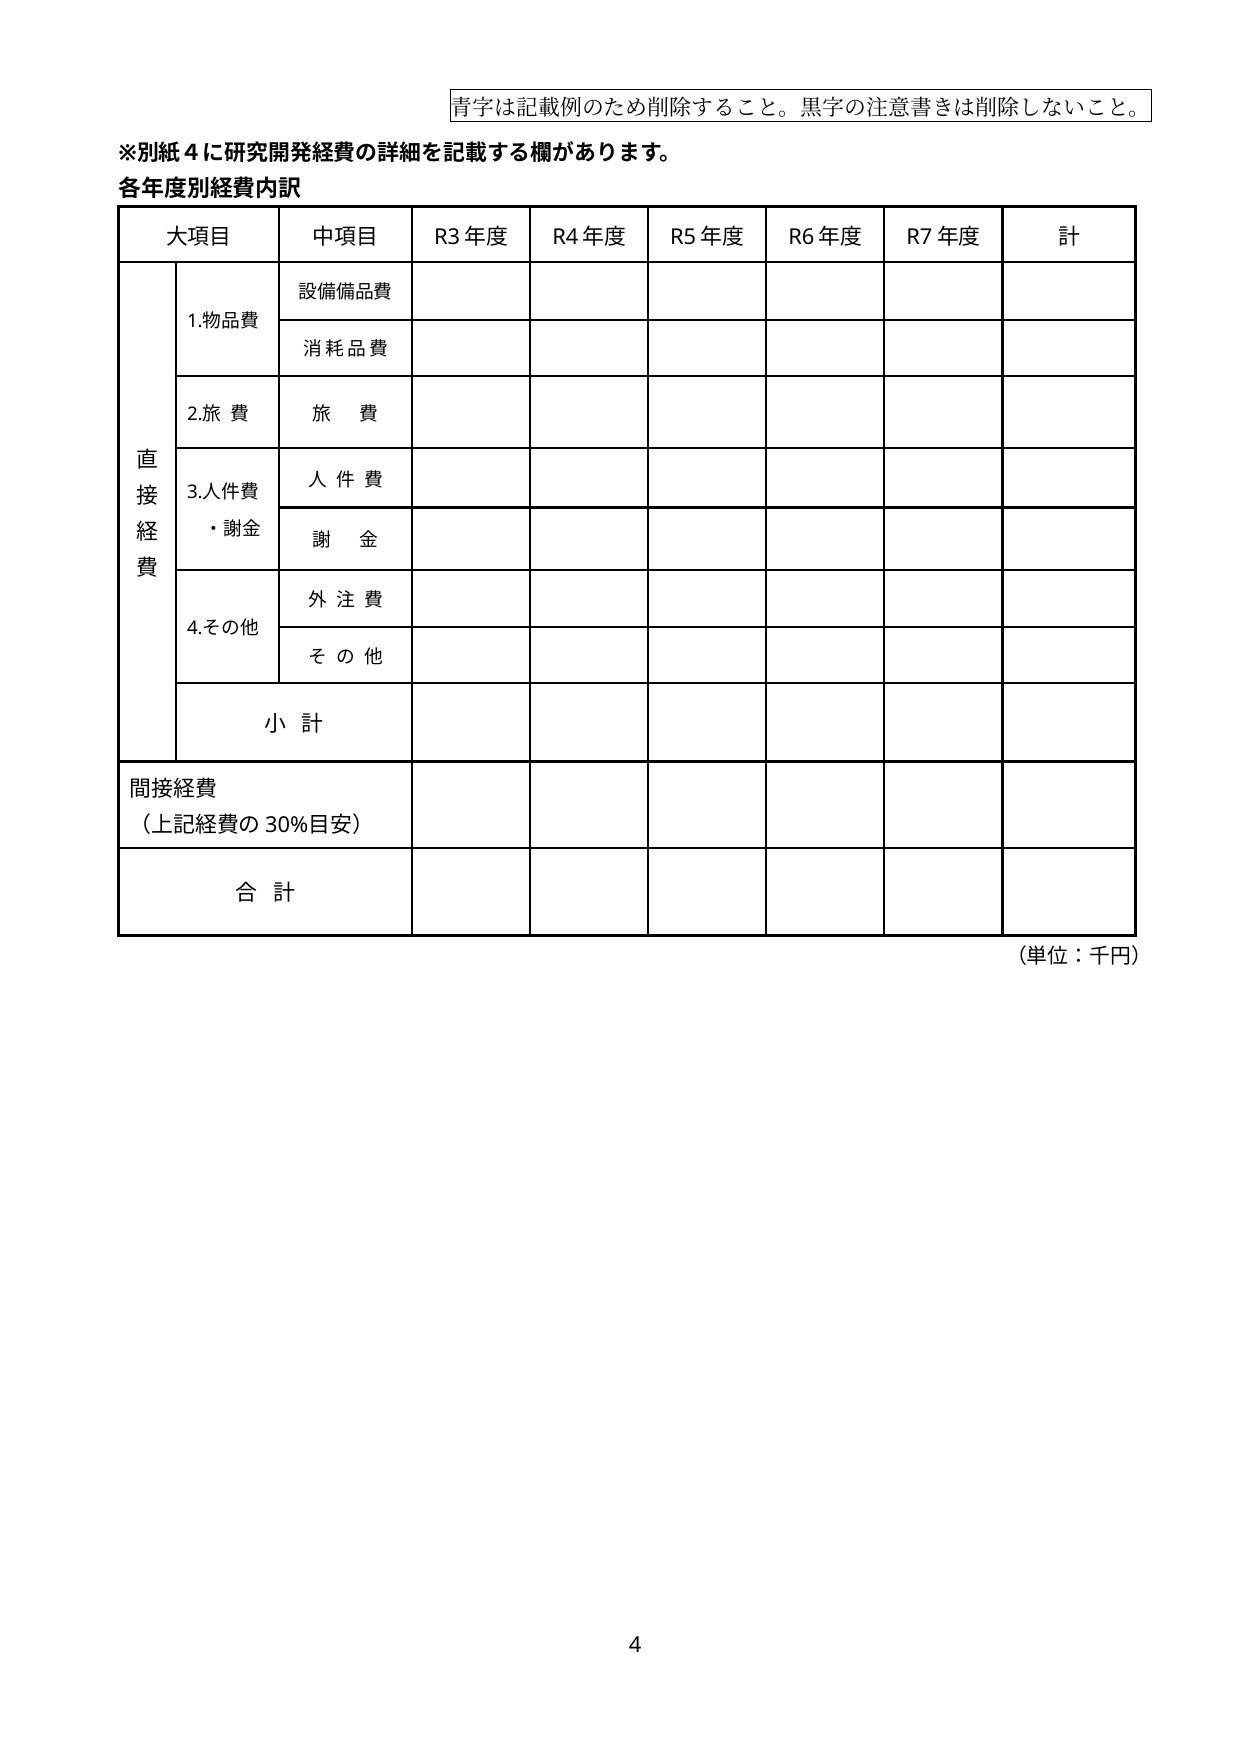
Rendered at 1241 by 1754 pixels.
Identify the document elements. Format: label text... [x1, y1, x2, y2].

table_cell [1004, 763, 1134, 847]
table_header R6年度 [767, 208, 883, 261]
table_cell [767, 377, 883, 447]
table_cell [885, 509, 1001, 568]
table_cell [1004, 377, 1134, 447]
table_cell [1004, 449, 1134, 506]
table_cell [531, 321, 647, 375]
table_cell [885, 763, 1001, 847]
table_cell [649, 263, 765, 318]
table_cell [413, 684, 529, 760]
table_cell その他 [280, 628, 411, 682]
table_cell [1004, 571, 1134, 626]
table_cell [531, 377, 647, 447]
table_cell [1004, 849, 1134, 933]
table_cell [767, 263, 883, 318]
table_cell 謝金 [280, 509, 411, 568]
table_cell 人件費 [280, 449, 411, 506]
table_cell [531, 571, 647, 626]
table_cell 3.人件費 ・謝金 [177, 449, 278, 568]
table_cell [649, 321, 765, 375]
table_cell [1004, 263, 1134, 318]
table_cell [531, 763, 647, 847]
table_cell 小計 [177, 684, 411, 760]
table_cell [531, 628, 647, 682]
table_cell 消耗品費 [280, 321, 411, 375]
table_cell [413, 509, 529, 568]
table_cell [885, 449, 1001, 506]
table_cell [885, 321, 1001, 375]
table_cell [649, 509, 765, 568]
table_cell [885, 377, 1001, 447]
table_cell [885, 684, 1001, 760]
text ※別紙４に研究開発経費の詳細を記載する欄があります。 [118, 133, 1152, 169]
table_cell [531, 849, 647, 933]
table_cell 間接経費 （上記経費の30%目安） [120, 763, 411, 847]
table_cell [649, 628, 765, 682]
table_cell [885, 571, 1001, 626]
table_cell 設備備品費 [280, 263, 411, 318]
table_cell [767, 571, 883, 626]
table_cell [767, 763, 883, 847]
table_cell [531, 449, 647, 506]
table_cell [767, 449, 883, 506]
table_cell [413, 377, 529, 447]
table_cell 1.物品費 [177, 263, 278, 375]
table_cell [649, 449, 765, 506]
table_cell 直 接 経 費 [120, 263, 175, 760]
table_cell [413, 849, 529, 933]
table_cell [767, 321, 883, 375]
table_cell [1004, 684, 1134, 760]
table_header R4年度 [531, 208, 647, 261]
table_cell [531, 684, 647, 760]
table_cell [1004, 628, 1134, 682]
table_cell [767, 849, 883, 933]
table_header 中項目 [280, 208, 411, 261]
table_cell 外注費 [280, 571, 411, 626]
table_cell [649, 377, 765, 447]
table_cell [413, 763, 529, 847]
table_cell 合計 [120, 849, 411, 933]
table_cell [413, 263, 529, 318]
table_cell [767, 684, 883, 760]
table_cell [767, 509, 883, 568]
table_cell [413, 571, 529, 626]
table_cell [885, 849, 1001, 933]
table_cell [649, 684, 765, 760]
table_cell [885, 263, 1001, 318]
table_cell [767, 628, 883, 682]
table_cell [413, 628, 529, 682]
table_cell [413, 449, 529, 506]
text 各年度別経費内訳 [118, 169, 1152, 205]
table_header R5年度 [649, 208, 765, 261]
table_header R7年度 [885, 208, 1001, 261]
table_cell [649, 763, 765, 847]
table_cell [531, 263, 647, 318]
table_cell [413, 321, 529, 375]
table_header R3年度 [413, 208, 529, 261]
table_cell 4.その他 [177, 571, 278, 682]
table_cell [649, 849, 765, 933]
table_cell [649, 571, 765, 626]
table_cell [531, 509, 647, 568]
table_cell [1004, 509, 1134, 568]
table_cell [1004, 321, 1134, 375]
table_header 計 [1004, 208, 1134, 261]
table_header 大項目 [120, 208, 278, 261]
text （単位：千円） [118, 937, 1152, 973]
table_cell 旅費 [280, 377, 411, 447]
table_cell 2.旅費 [177, 377, 278, 447]
table_cell [885, 628, 1001, 682]
